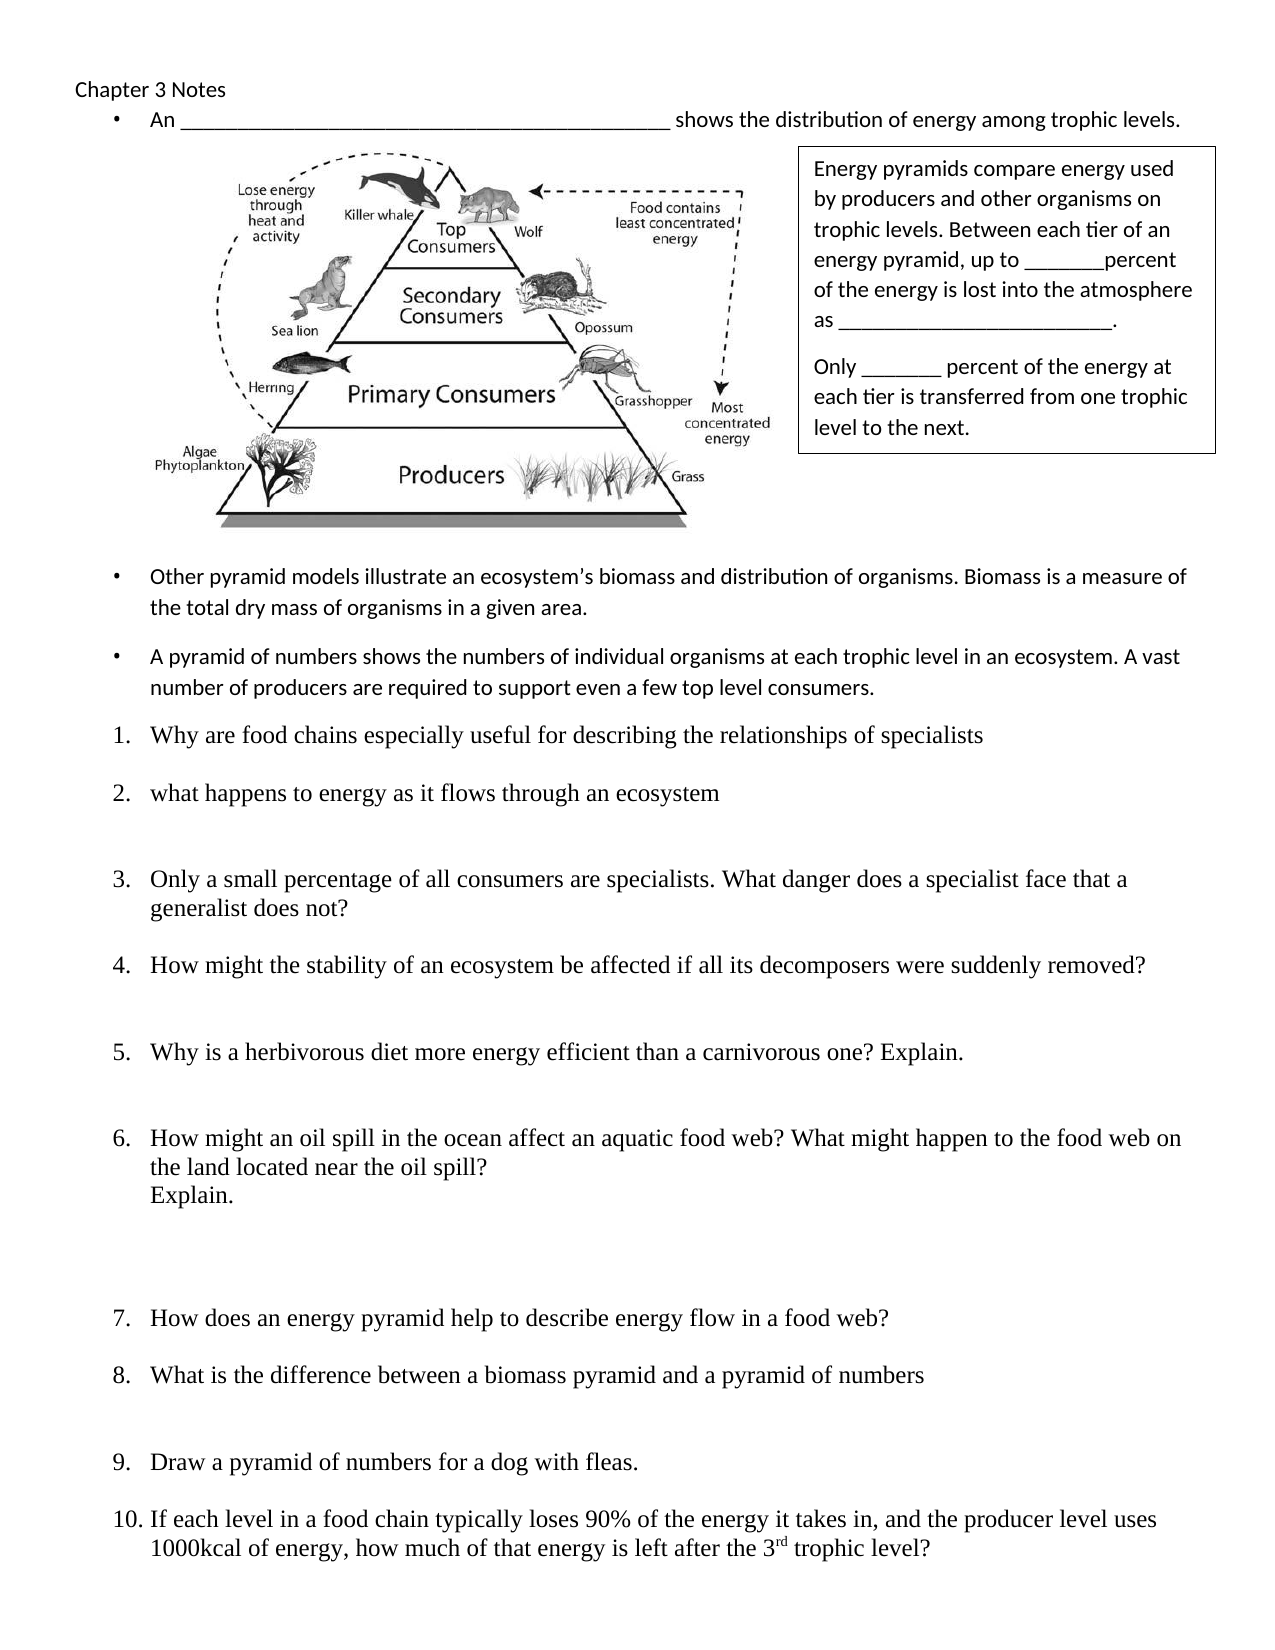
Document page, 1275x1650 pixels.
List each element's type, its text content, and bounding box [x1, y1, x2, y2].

list Draw a pyramid of numbers for a dog with fleas. [112, 1447, 1200, 1475]
list what happens to energy as it flows through an ecosystem [112, 778, 1200, 807]
list Other pyramid models illustrate an ecosystem’s biomass and distribution of organisms. Biomass is a measure of the total dry mass of organisms in a given area. [112, 560, 1200, 621]
list How might an oil spill in the ocean affect an aquatic food web? What might happen to the food web on the land located near the oil spill? Explain. [112, 1123, 1200, 1209]
list How might the stability of an ecosystem be affected if all its decomposers were suddenly removed? [112, 950, 1200, 979]
list If each level in a food chain typically loses 90% of the energy it takes in, and the producer level uses 1000kcal of energy, how much of that energy is left after the 3rd trophic level? [112, 1504, 1200, 1562]
list Why is a herbivorous diet more energy efficient than a carnivorous one? Explain. [112, 1037, 1200, 1065]
list Only a small percentage of all consumers are specialists. What danger does a specialist face that a generalist does not? [112, 864, 1200, 922]
list A pyramid of numbers shows the numbers of individual organisms at each trophic level in an ecosystem. A vast number of producers are required to support even a few top level consumers. [112, 640, 1200, 701]
list Why are food chains especially useful for describing the relationships of specialists [112, 720, 1200, 749]
list How does an energy pyramid help to describe energy flow in a food web? [112, 1303, 1200, 1332]
picture [150, 136, 775, 541]
list What is the difference between a biomass pyramid and a pyramid of numbers [112, 1360, 1200, 1389]
